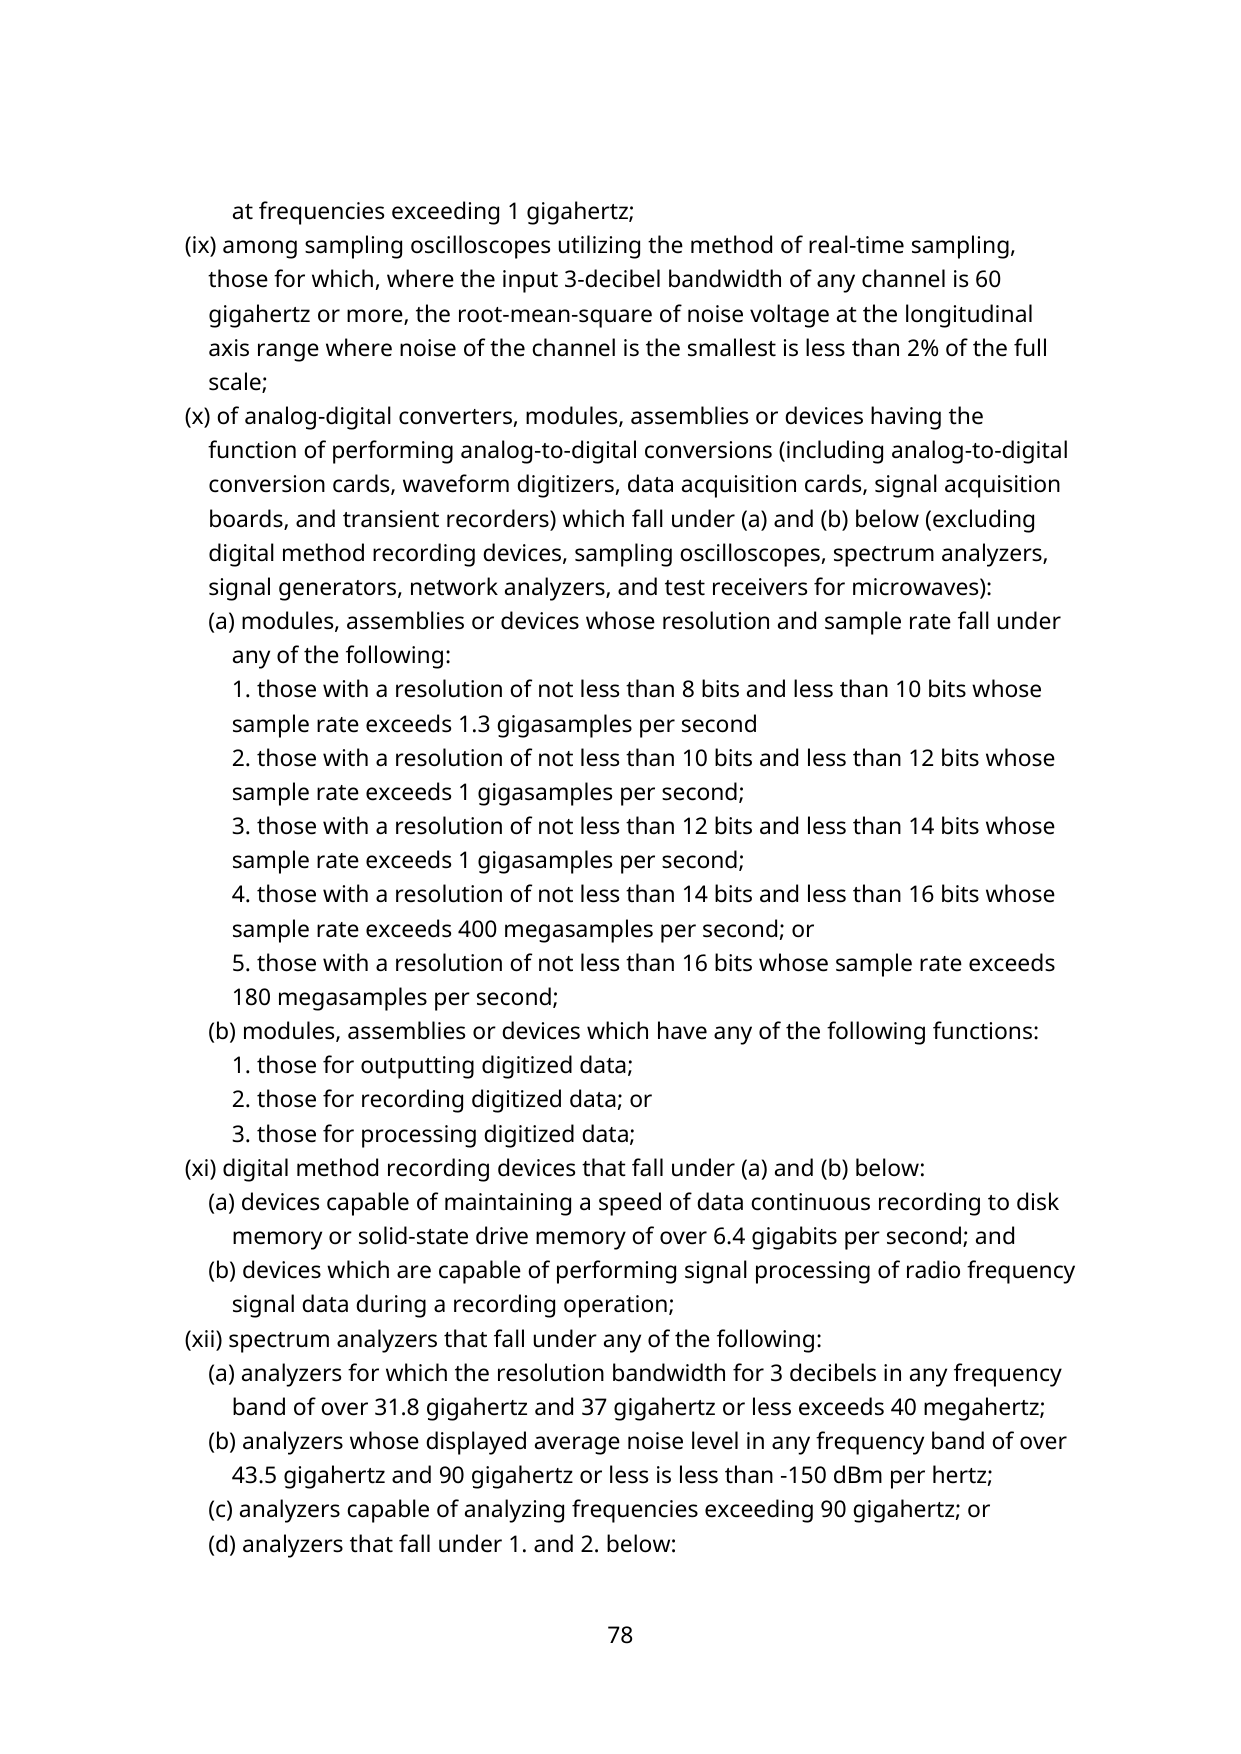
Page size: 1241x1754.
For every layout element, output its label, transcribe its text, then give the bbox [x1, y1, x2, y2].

text (xii) spectrum analyzers that fall under any of the following: [184, 1321, 1079, 1355]
text 1. those for outputting digitized data; [230, 1048, 1079, 1082]
text (xi) digital method recording devices that fall under (a) and (b) below: [184, 1150, 1079, 1184]
text (b) modules, assemblies or devices which have any of the following functions: [207, 1014, 1079, 1048]
text (d) analyzers that fall under 1. and 2. below: [207, 1526, 1079, 1560]
text 2. those with a resolution of not less than 10 bits and less than 12 bits whose sample rate exceeds 1 gigasamples per second; [230, 740, 1079, 809]
text (b) analyzers whose displayed average noise level in any frequency band of over 43.5 gigahertz and 90 gigahertz or less is less than -150 dBm per hertz; [207, 1424, 1079, 1492]
text (x) of analog-digital converters, modules, assemblies or devices having the function of performing analog-to-digital conversions (including analog-to-digital conversion cards, waveform digitizers, data acquisition cards, signal acquisition boards, and transient recorders) which fall under (a) and (b) below (excluding digital method recording devices, sampling oscilloscopes, spectrum analyzers, signal generators, network analyzers, and test receivers for microwaves): [184, 399, 1079, 604]
text (ix) among sampling oscilloscopes utilizing the method of real-time sampling, those for which, where the input 3-decibel bandwidth of any channel is 60 gigahertz or more, the root-mean-square of noise voltage at the longitudinal axis range where noise of the channel is the smallest is less than 2% of the full scale; [184, 228, 1079, 399]
text 3. those with a resolution of not less than 12 bits and less than 14 bits whose sample rate exceeds 1 gigasamples per second; [230, 809, 1079, 877]
text (a) analyzers for which the resolution bandwidth for 3 decibels in any frequency band of over 31.8 gigahertz and 37 gigahertz or less exceeds 40 megahertz; [207, 1355, 1079, 1424]
text 3. those for processing digitized data; [230, 1116, 1079, 1150]
text (b) devices which are capable of performing signal processing of radio frequency signal data during a recording operation; [207, 1253, 1079, 1321]
text (a) devices capable of maintaining a speed of data continuous recording to disk memory or solid-state drive memory of over 6.4 gigabits per second; and [207, 1184, 1079, 1253]
text 5. those with a resolution of not less than 16 bits whose sample rate exceeds 180 megasamples per second; [230, 945, 1079, 1014]
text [230, 194, 1079, 228]
text (a) modules, assemblies or devices whose resolution and sample rate fall under any of the following: [207, 604, 1079, 672]
text (c) analyzers capable of analyzing frequencies exceeding 90 gigahertz; or [207, 1492, 1079, 1526]
text 2. those for recording digitized data; or [230, 1082, 1079, 1116]
text 4. those with a resolution of not less than 14 bits and less than 16 bits whose sample rate exceeds 400 megasamples per second; or [230, 877, 1079, 945]
text 1. those with a resolution of not less than 8 bits and less than 10 bits whose sample rate exceeds 1.3 gigasamples per second [230, 672, 1079, 740]
